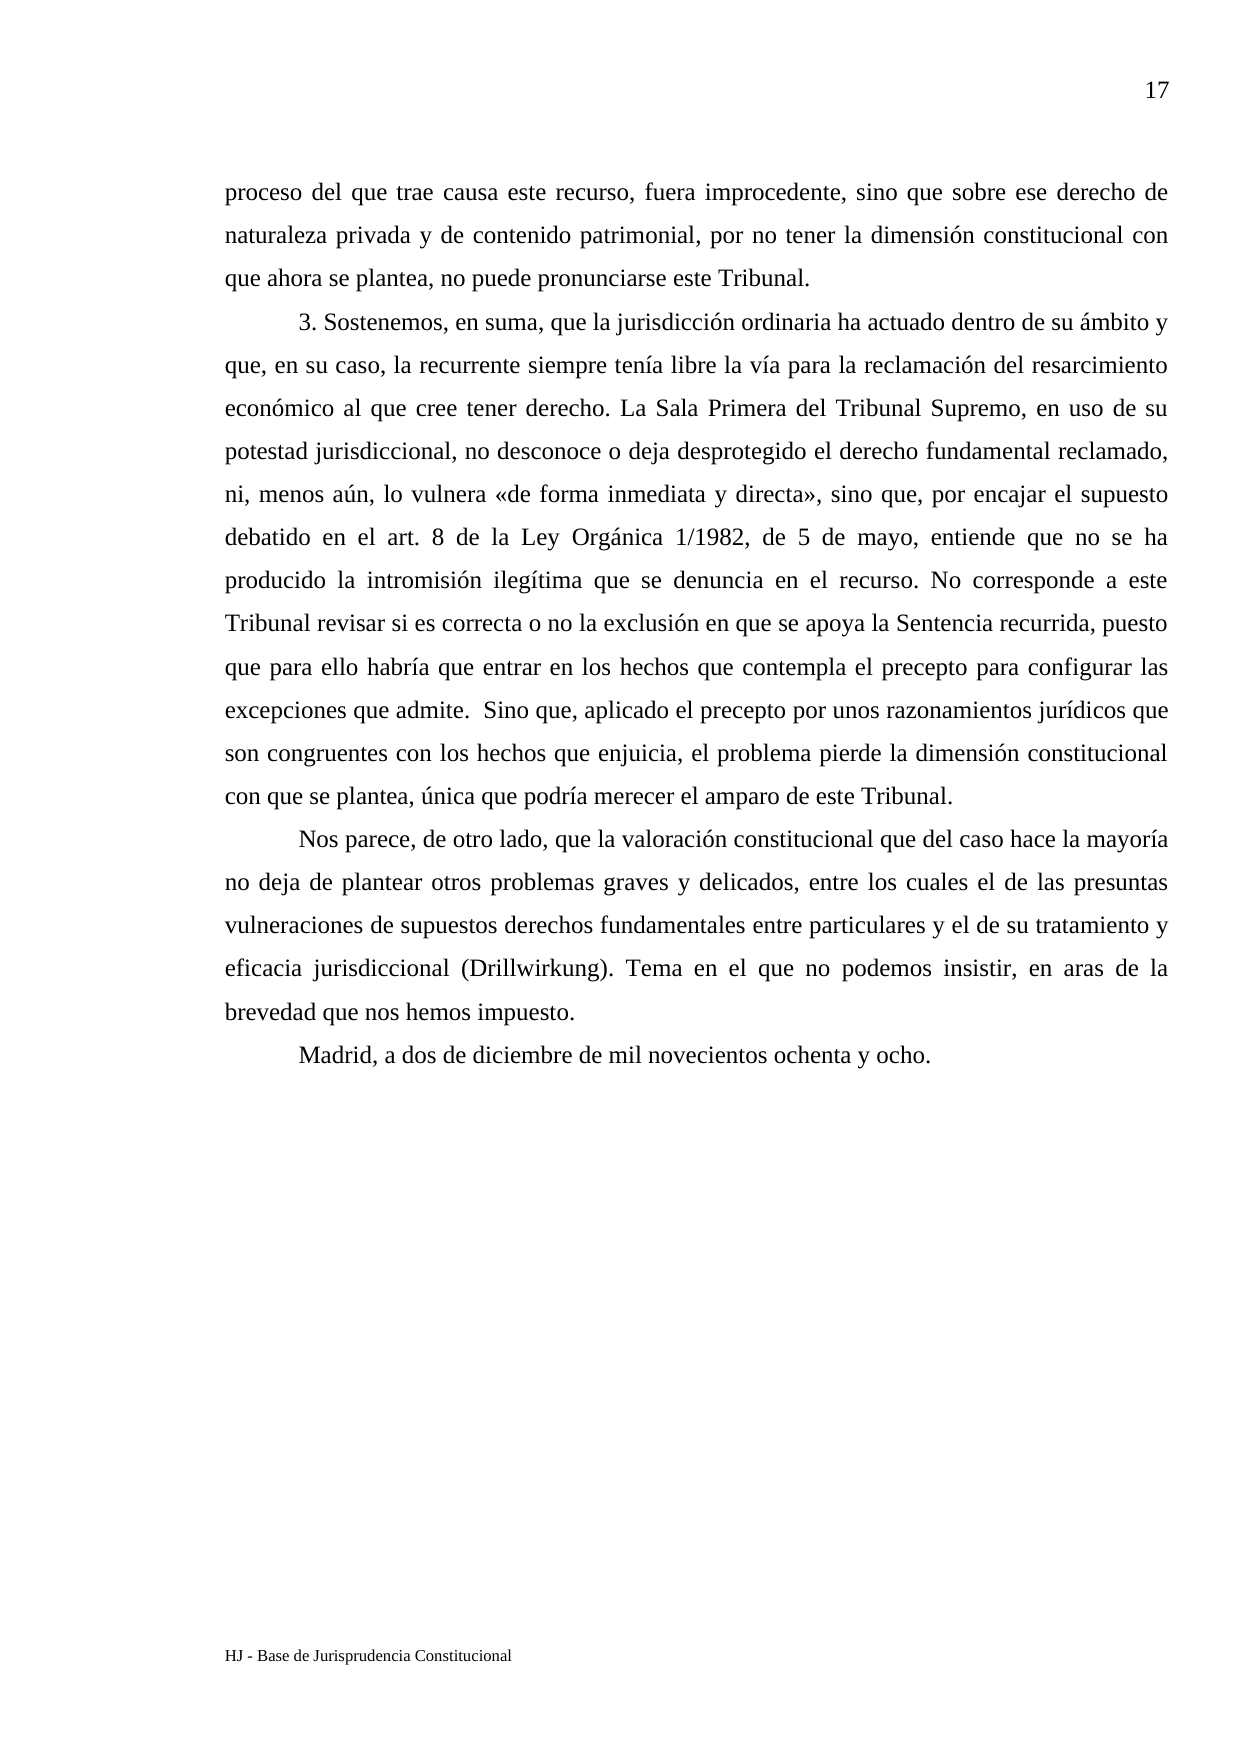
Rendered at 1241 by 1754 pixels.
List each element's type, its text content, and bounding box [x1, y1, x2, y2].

text Nos parece, de otro lado, que la valoración constitucional que del caso hace la mayoría no deja de plantear otros problemas graves y delicados, entre los cuales el de las presuntas vulneraciones de supuestos derechos fundamentales entre particulares y el de su tratamiento y eficacia jurisdiccional (Drillwirkung). Tema en el que no podemos insistir, en aras de la brevedad que nos hemos impuesto. [224, 824, 1169, 1025]
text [224, 177, 1169, 292]
text Madrid, a dos de diciembre de mil novecientos ochenta y ocho. [224, 1040, 1169, 1068]
text 3. Sostenemos, en suma, que la jurisdicción ordinaria ha actuado dentro de su ámbito y que, en su caso, la recurrente siempre tenía libre la vía para la reclamación del resarcimiento económico al que cree tener derecho. La Sala Primera del Tribunal Supremo, en uso de su potestad jurisdiccional, no desconoce o deja desprotegido el derecho fundamental reclamado, ni, menos aún, lo vulnera «de forma inmediata y directa», sino que, por encajar el supuesto debatido en el art. 8 de la Ley Orgánica 1/1982, de 5 de mayo, entiende que no se ha producido la intromisión ilegítima que se denuncia en el recurso. No corresponde a este Tribunal revisar si es correcta o no la exclusión en que se apoya la Sentencia recurrida, puesto que para ello habría que entrar en los hechos que contempla el precepto para configurar las excepciones que admite. Sino que, aplicado el precepto por unos razonamientos jurídicos que son congruentes con los hechos que enjuicia, el problema pierde la dimensión constitucional con que se plantea, única que podría merecer el amparo de este Tribunal. [224, 307, 1169, 810]
